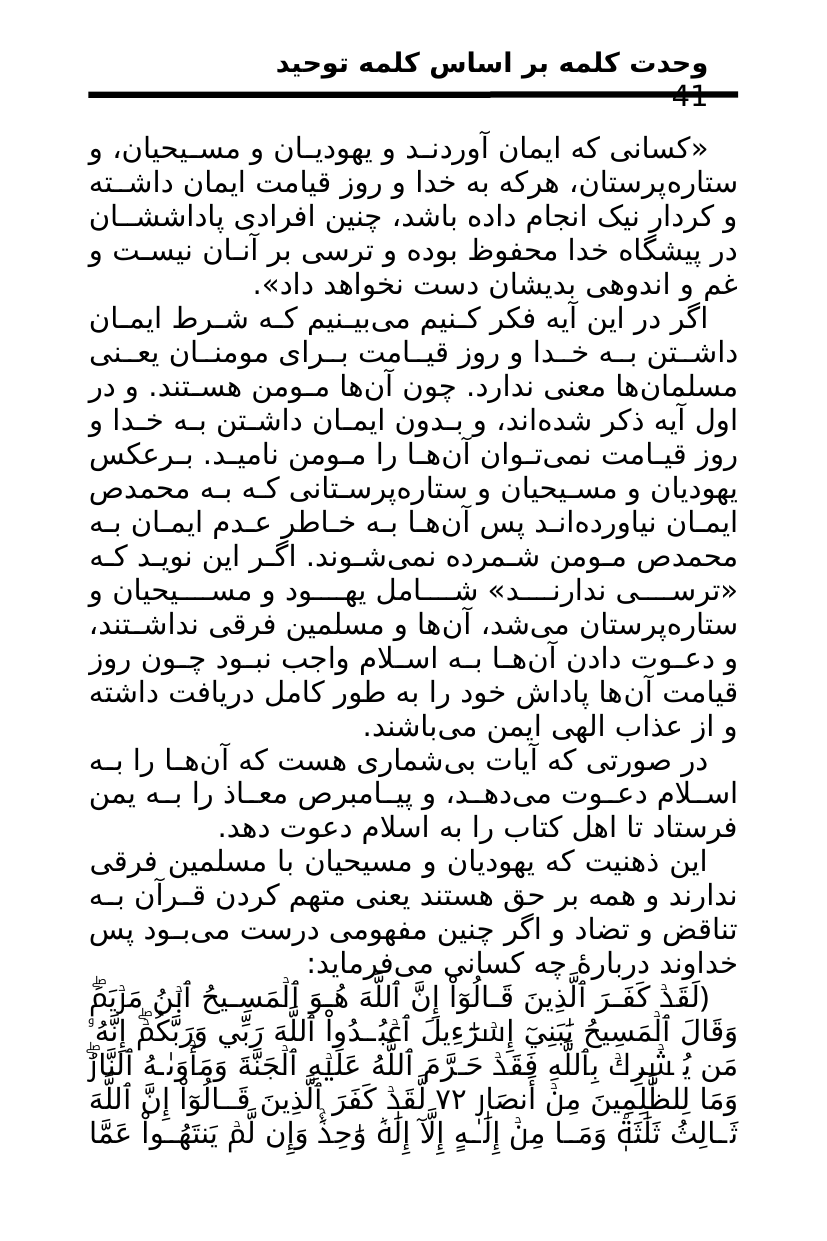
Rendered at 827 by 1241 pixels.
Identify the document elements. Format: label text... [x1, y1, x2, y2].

text این ذهنیت که یهودیان و مسیحیان با مسلمین فرقی ندارند و همه بر حق هستند یعنی متهم کردن قرآن به تناقض و تضاد و اگر چنین مفهومی درست می‌بود پس خداوند دربارۀ چه کسانی می‌فرماید: [89, 845, 738, 981]
text در صورتی که آیات بی‌شماری هست که آن‌ها را به اسلام دعوت می‌دهد، و پیامبرص معاذ را به یمن فرستاد تا اهل کتاب را به اسلام دعوت دهد. [89, 743, 738, 845]
text «کسانی که ایمان آوردند و یهودیان و مسیحیان، و ستاره‌پرستان، هرکه به خدا و روز قیامت ایمان داشته و کردار نیک انجام داده باشد، چنین افرادی پاداششان در پیشگاه خدا محفوظ بوده و ترسی بر آنان نیست و غم و اندوهی بدیشان دست نخواهد داد». [89, 132, 738, 301]
text اگر در این آیه فکر کنیم می‌بینیم که شرط ایمان داشتن به خدا و روز قیامت برای مومنان یعنی مسلمان‌ها معنی ندارد. چون آن‌ها مومن هستند. و در اول آیه ذکر شده‌اند، و بدون ایمان داشتن به خدا و روز قیامت نمی‌توان آن‌ها را مومن نامید. برعکس یهودیان و مسیحیان و ستاره‌پرستانی که به محمدص ایمان نیاورده‌اند پس آن‌ها به خاطر عدم ایمان به محمدص مومن شمرده نمی‌شوند. اگر این نوید که «ترسی ندارند» شامل یهود و مسیحیان و ستاره‌پرستان می‌شد، آن‌ها و مسلمین فرقی نداشتند، و دعوت دادن آن‌ها به اسلام واجب نبود چون روز قیامت آن‌ها پاداش خود را به طور کامل دریافت داشته و از عذاب الهی ایمن می‌باشند. [89, 301, 738, 743]
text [89, 981, 738, 1150]
